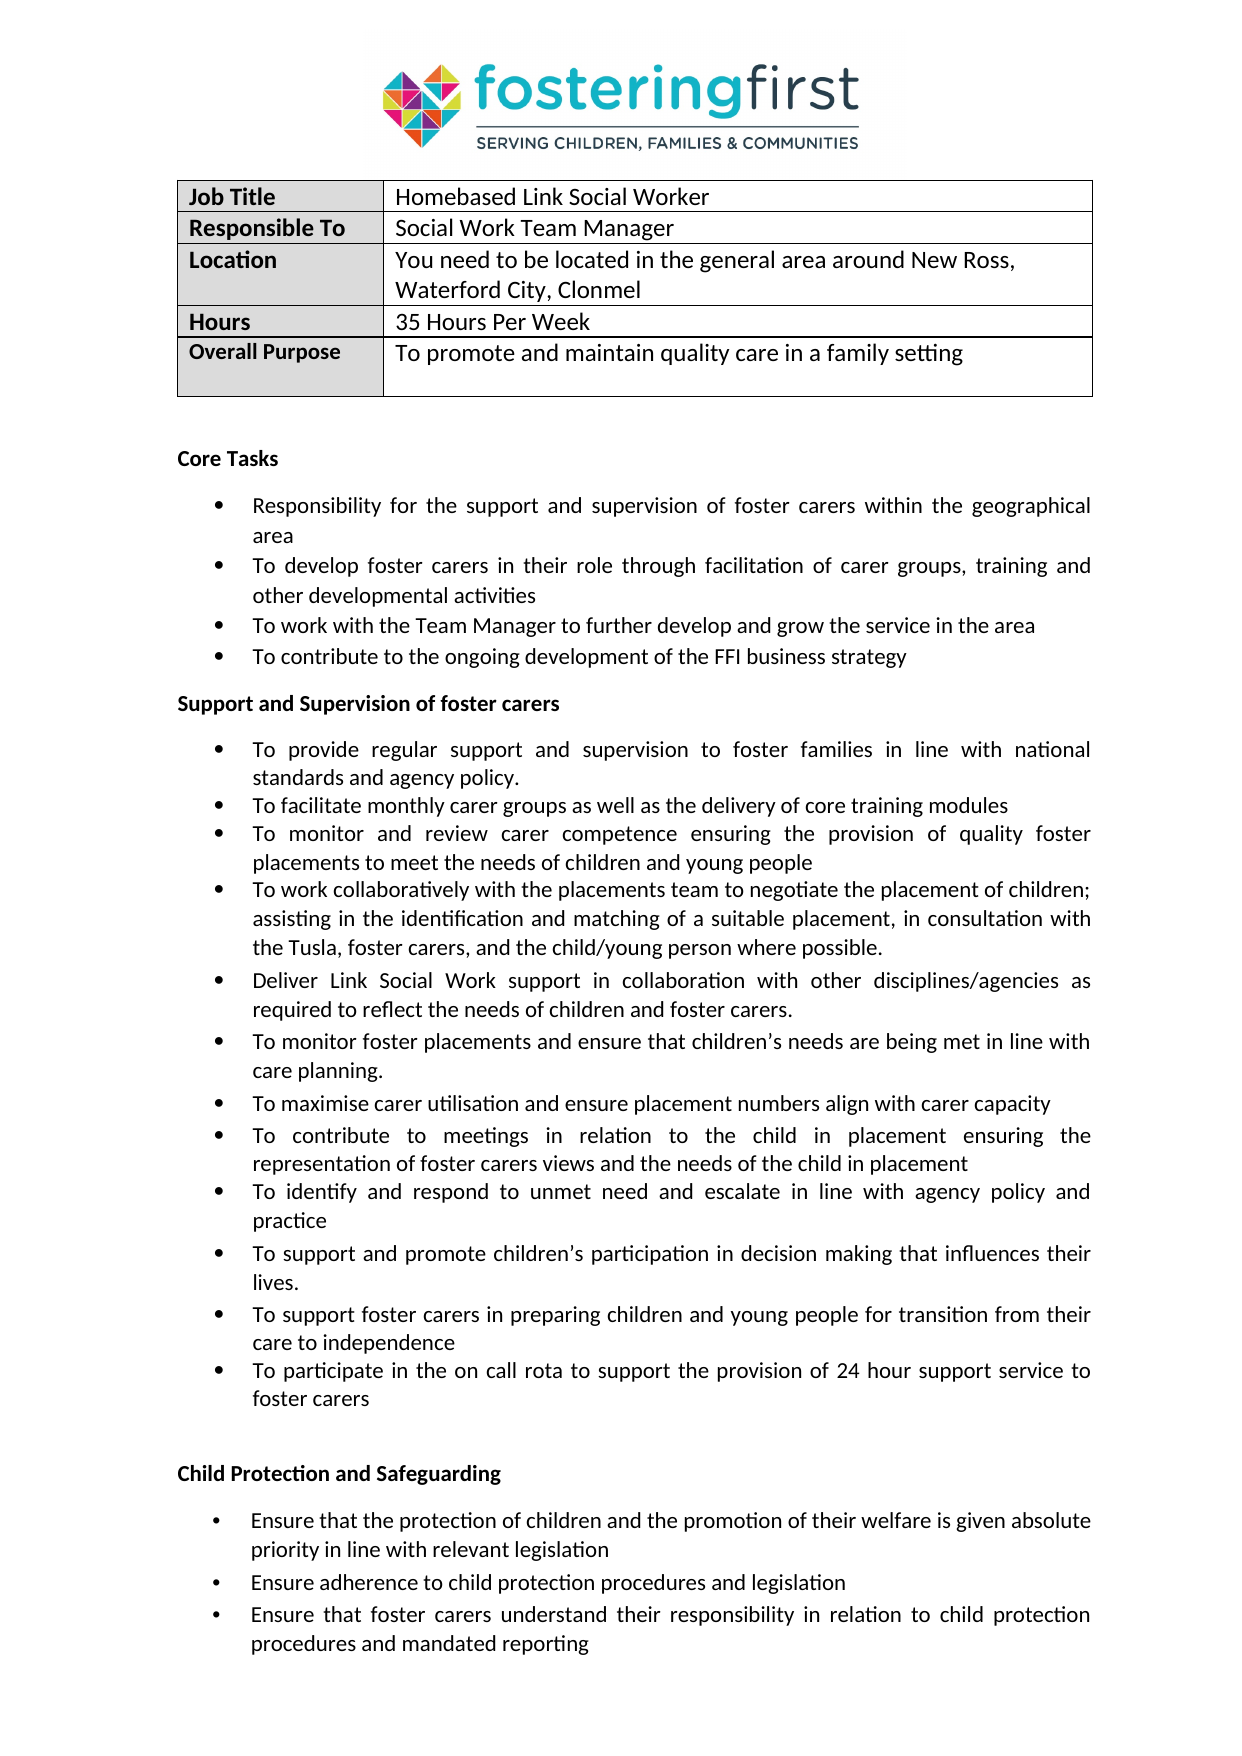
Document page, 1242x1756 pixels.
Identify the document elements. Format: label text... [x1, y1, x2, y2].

table_header Homebased Link Social Worker [384, 181, 1092, 211]
table_cell Responsible To [178, 212, 383, 243]
list To support foster carers in preparing children and young people for transition from their care to independence [215, 1300, 1093, 1356]
list To provide regular support and supervision to foster families in line with national standards and agency policy. [215, 736, 1093, 792]
list Ensure that the protection of children and the promotion of their welfare is given absolute priority in line with relevant legislation [212, 1506, 1093, 1563]
list Deliver Link Social Work support in collaboration with other disciplines/agencies as required to reflect the needs of children and foster carers. [215, 966, 1093, 1023]
list Ensure adherence to child protection procedures and legislation [212, 1568, 1093, 1596]
list Ensure that foster carers understand their responsibility in relation to child protection procedures and mandated reporting [212, 1600, 1093, 1657]
table_cell You need to be located in the general area around New Ross, Waterford City, Clonmel [384, 244, 1092, 305]
list To work with the Team Manager to further develop and grow the service in the area [215, 612, 1093, 639]
list To identify and respond to unmet need and escalate in line with agency policy and practice [215, 1177, 1093, 1234]
table_cell Hours [178, 306, 383, 336]
list Responsibility for the support and supervision of foster carers within the geographical area [215, 491, 1093, 549]
list To maximise carer utilisation and ensure placement numbers align with carer capacity [215, 1089, 1093, 1117]
table_cell To promote and maintain quality care in a family setting [384, 338, 1092, 396]
list To support and promote children’s participation in decision making that influences their lives. [215, 1239, 1093, 1296]
picture [362, 29, 908, 180]
list To facilitate monthly carer groups as well as the delivery of core training modules [215, 792, 1093, 819]
text Child Protection and Safeguarding [177, 1459, 1093, 1487]
text Support and Supervision of foster carers [177, 689, 1093, 717]
table_cell Overall Purpose [178, 338, 383, 396]
text Core Tasks [177, 444, 1093, 472]
list To contribute to the ongoing development of the FFI business strategy [215, 642, 1093, 670]
list To contribute to meetings in relation to the child in placement ensuring the representation of foster carers views and the needs of the child in placement [215, 1121, 1093, 1177]
table_cell Location [178, 244, 383, 305]
list To work collaboratively with the placements team to negotiate the placement of children; assisting in the identification and matching of a suitable placement, in consultation with the Tusla, foster carers, and the child/young person where possible. [215, 876, 1093, 961]
list To monitor and review carer competence ensuring the provision of quality foster placements to meet the needs of children and young people [215, 819, 1093, 876]
list To participate in the on call rota to support the provision of 24 hour support service to foster carers [215, 1356, 1093, 1412]
list To monitor foster placements and ensure that children’s needs are being met in line with care planning. [215, 1027, 1093, 1084]
table_header Job Title [178, 181, 383, 211]
table_cell 35 Hours Per Week [384, 306, 1092, 336]
table_cell Social Work Team Manager [384, 212, 1092, 243]
list To develop foster carers in their role through facilitation of carer groups, training and other developmental activities [215, 551, 1093, 609]
